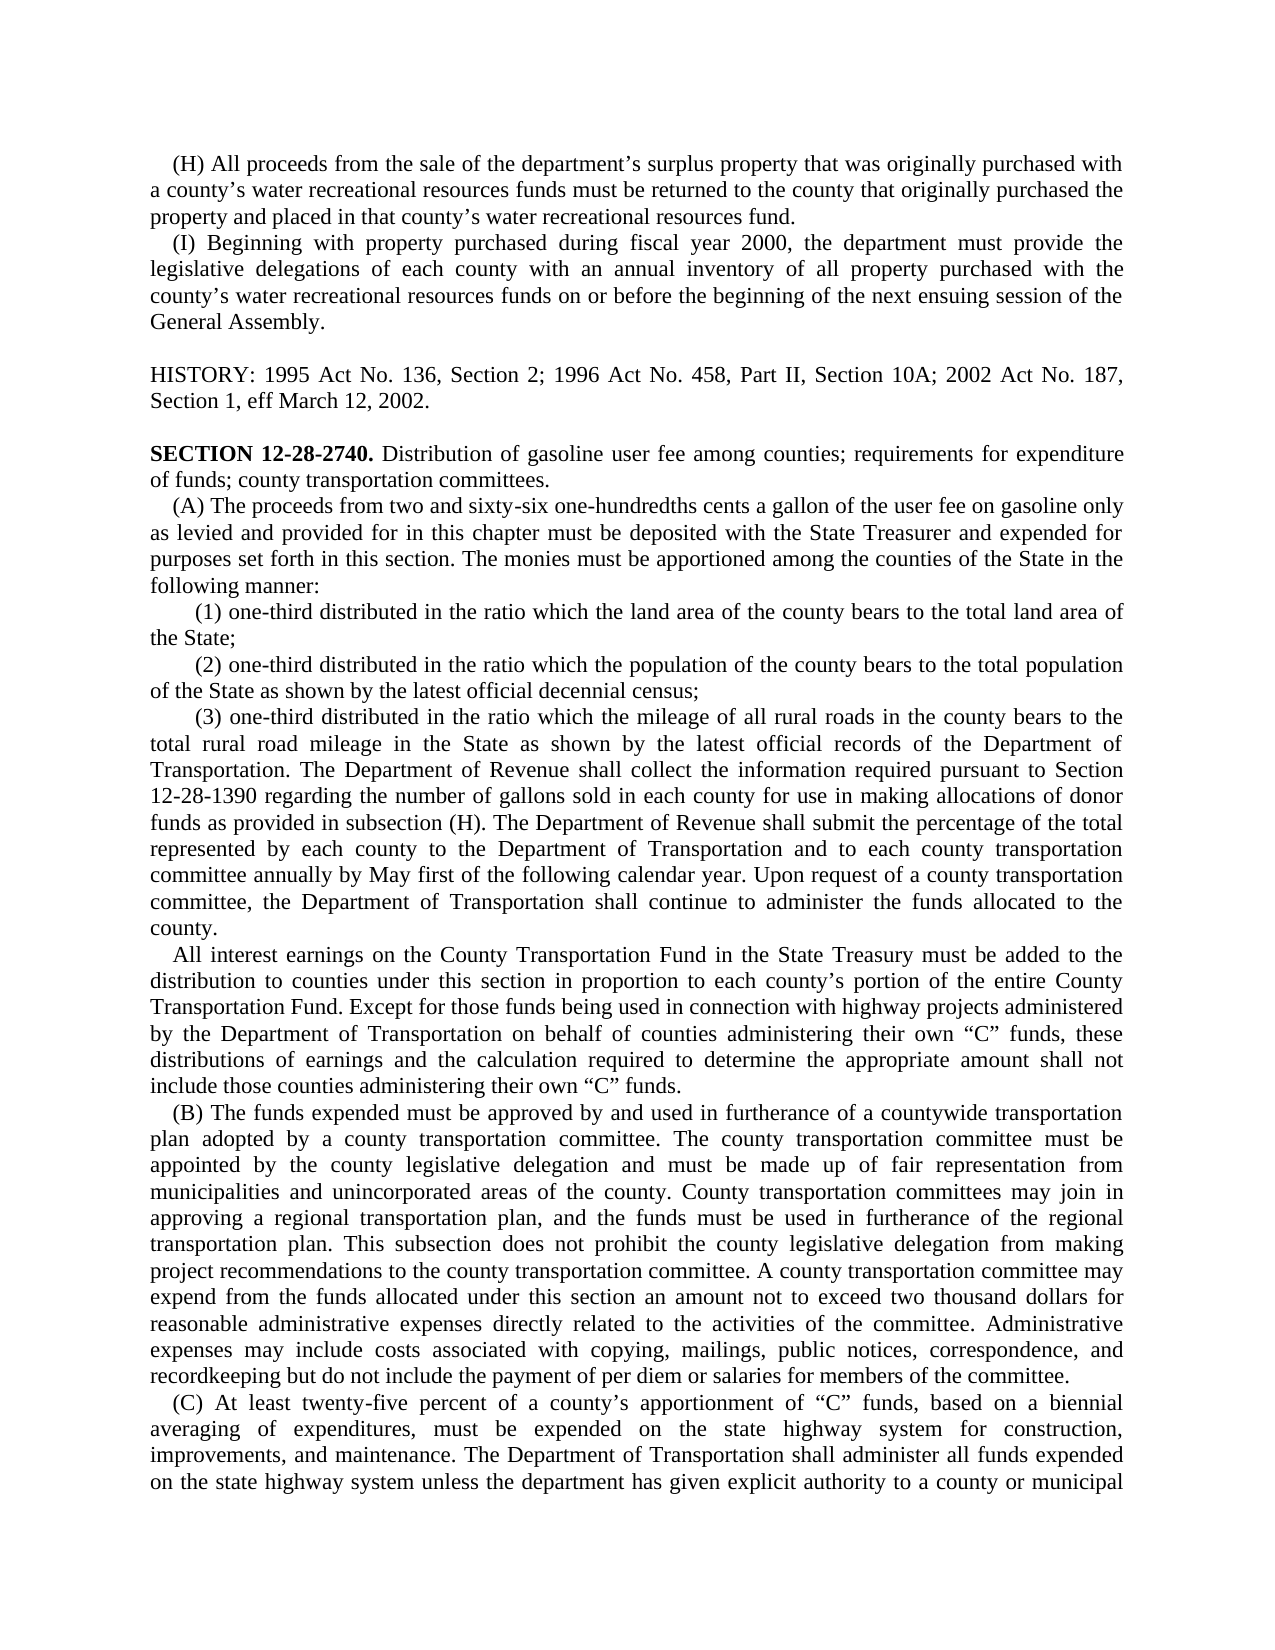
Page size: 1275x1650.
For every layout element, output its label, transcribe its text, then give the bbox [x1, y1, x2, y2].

text HISTORY: 1995 Act No. 136, Section 2; 1996 Act No. 458, Part II, Section 10A; 2002 Act No. 187, Section 1, eff March 12, 2002. [150, 361, 1125, 413]
text (3) one-third distributed in the ratio which the mileage of all rural roads in the county bears to the total rural road mileage in the State as shown by the latest official records of the Department of Transportation. The Department of Revenue shall collect the information required pursuant to Section 12-28-1390 regarding the number of gallons sold in each county for use in making allocations of donor funds as provided in subsection (H). The Department of Revenue shall submit the percentage of the total represented by each county to the Department of Transportation and to each county transportation committee annually by May first of the following calendar year. Upon request of a county transportation committee, the Department of Transportation shall continue to administer the funds allocated to the county. [150, 703, 1125, 941]
text (B) The funds expended must be approved by and used in furtherance of a countywide transportation plan adopted by a county transportation committee. The county transportation committee must be appointed by the county legislative delegation and must be made up of fair representation from municipalities and unincorporated areas of the county. County transportation committees may join in approving a regional transportation plan, and the funds must be used in furtherance of the regional transportation plan. This subsection does not prohibit the county legislative delegation from making project recommendations to the county transportation committee. A county transportation committee may expend from the funds allocated under this section an amount not to exceed two thousand dollars for reasonable administrative expenses directly related to the activities of the committee. Administrative expenses may include costs associated with copying, mailings, public notices, correspondence, and recordkeeping but do not include the payment of per diem or salaries for members of the committee. [150, 1099, 1125, 1389]
text (H) All proceeds from the sale of the department’s surplus property that was originally purchased with a county’s water recreational resources funds must be returned to the county that originally purchased the property and placed in that county’s water recreational resources fund. [150, 150, 1125, 229]
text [150, 1389, 1125, 1494]
text SECTION 12-28-2740. Distribution of gasoline user fee among counties; requirements for expenditure of funds; county transportation committees. [150, 440, 1125, 493]
text (I) Beginning with property purchased during fiscal year 2000, the department must provide the legislative delegations of each county with an annual inventory of all property purchased with the county’s water recreational resources funds on or before the beginning of the next ensuing session of the General Assembly. [150, 229, 1125, 334]
text (A) The proceeds from two and sixty-six one-hundredths cents a gallon of the user fee on gasoline only as levied and provided for in this chapter must be deposited with the State Treasurer and expended for purposes set forth in this section. The monies must be apportioned among the counties of the State in the following manner: [150, 493, 1125, 598]
text (1) one-third distributed in the ratio which the land area of the county bears to the total land area of the State; [150, 598, 1125, 651]
text (2) one-third distributed in the ratio which the population of the county bears to the total population of the State as shown by the latest official decennial census; [150, 651, 1125, 703]
text All interest earnings on the County Transportation Fund in the State Treasury must be added to the distribution to counties under this section in proportion to each county’s portion of the entire County Transportation Fund. Except for those funds being used in connection with highway projects administered by the Department of Transportation on behalf of counties administering their own “C” funds, these distributions of earnings and the calculation required to determine the appropriate amount shall not include those counties administering their own “C” funds. [150, 941, 1125, 1099]
